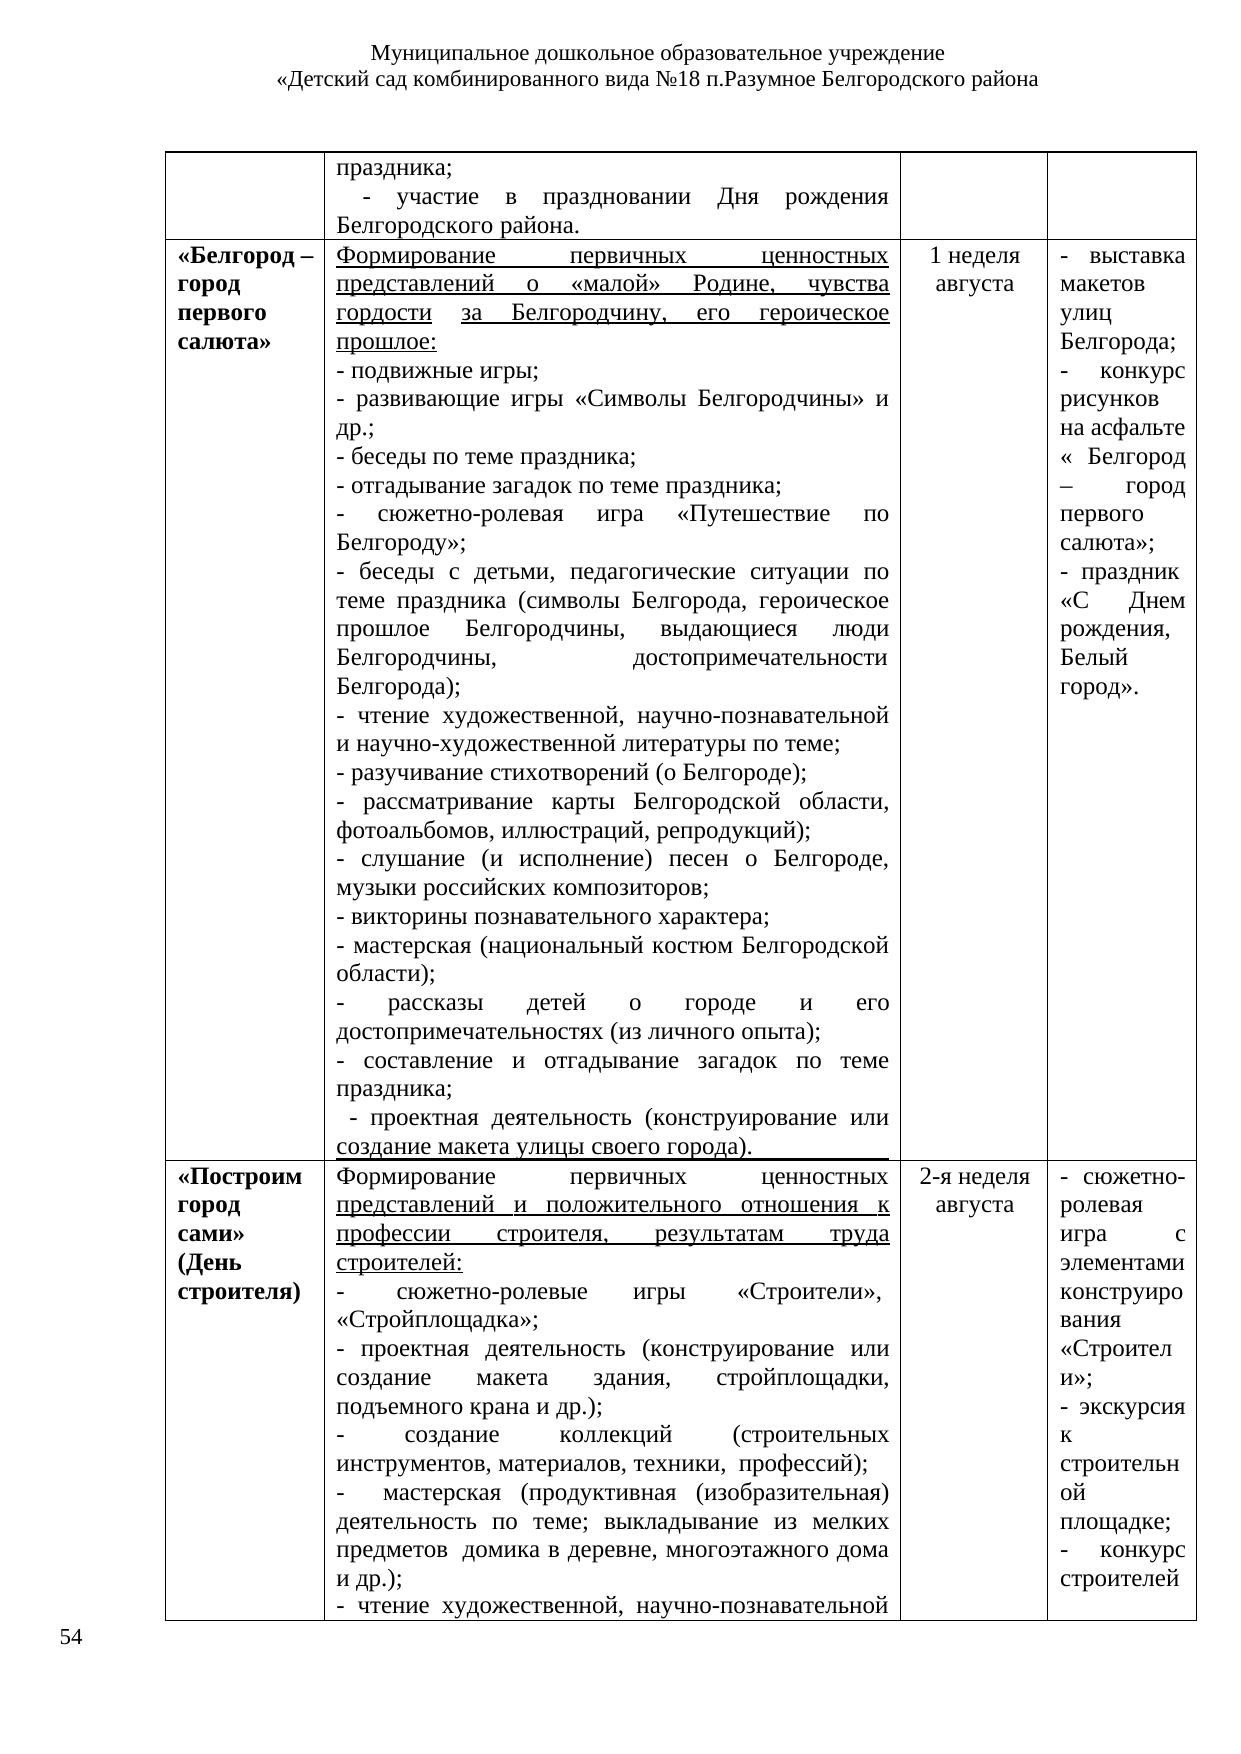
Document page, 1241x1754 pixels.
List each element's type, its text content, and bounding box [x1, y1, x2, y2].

table_cell Формирование первичных ценностных представлений о «малой» Родине, чувства гордости за Белгородчину, его героическое прошлое: подвижные игры; развивающие игры «Символы Белгородчины» и др.; беседы по теме праздника; отгадывание загадок по теме праздника; сюжетно-ролевая игра «Путешествие по Белгороду»; беседы с детьми, педагогические ситуации по теме праздника (символы Белгорода, героическое прошлое Белгородчины, выдающиеся люди Белгородчины, достопримечательности Белгорода); чтение художественной, научно-познавательной и научно-художественной литературы по теме; разучивание стихотворений (о Белгороде); рассматривание карты Белгородской области, фотоальбомов, иллюстраций, репродукций); слушание (и исполнение) песен о Белгороде, музыки российских композиторов; викторины познавательного характера; мастерская (национальный костюм Белгородской области); рассказы детей о городе и его достопримечательностях (из личного опыта); составление и отгадывание загадок по теме праздника; - проектная деятельность (конструирование или создание макета улицы своего города). [325, 240, 900, 1160]
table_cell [166, 1161, 324, 1619]
table_header [1048, 153, 1196, 239]
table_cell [1048, 1161, 1196, 1619]
table_header [901, 153, 1047, 239]
table_cell 2-я неделя августа [901, 1161, 1047, 1619]
table_header праздника; - участие в праздновании Дня рождения Белгородского района. [325, 153, 900, 239]
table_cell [325, 1161, 900, 1619]
table_header [166, 153, 324, 239]
table_cell выставка макетов улиц Белгорода; конкурс рисунков на асфальте « Белгород – город первого салюта»; - праздник «С Днем рождения, Белый город». [1048, 240, 1196, 1160]
table_cell 1 неделя августа [901, 240, 1047, 1160]
table_cell «Белгород – город первого салюта» [166, 240, 324, 1160]
